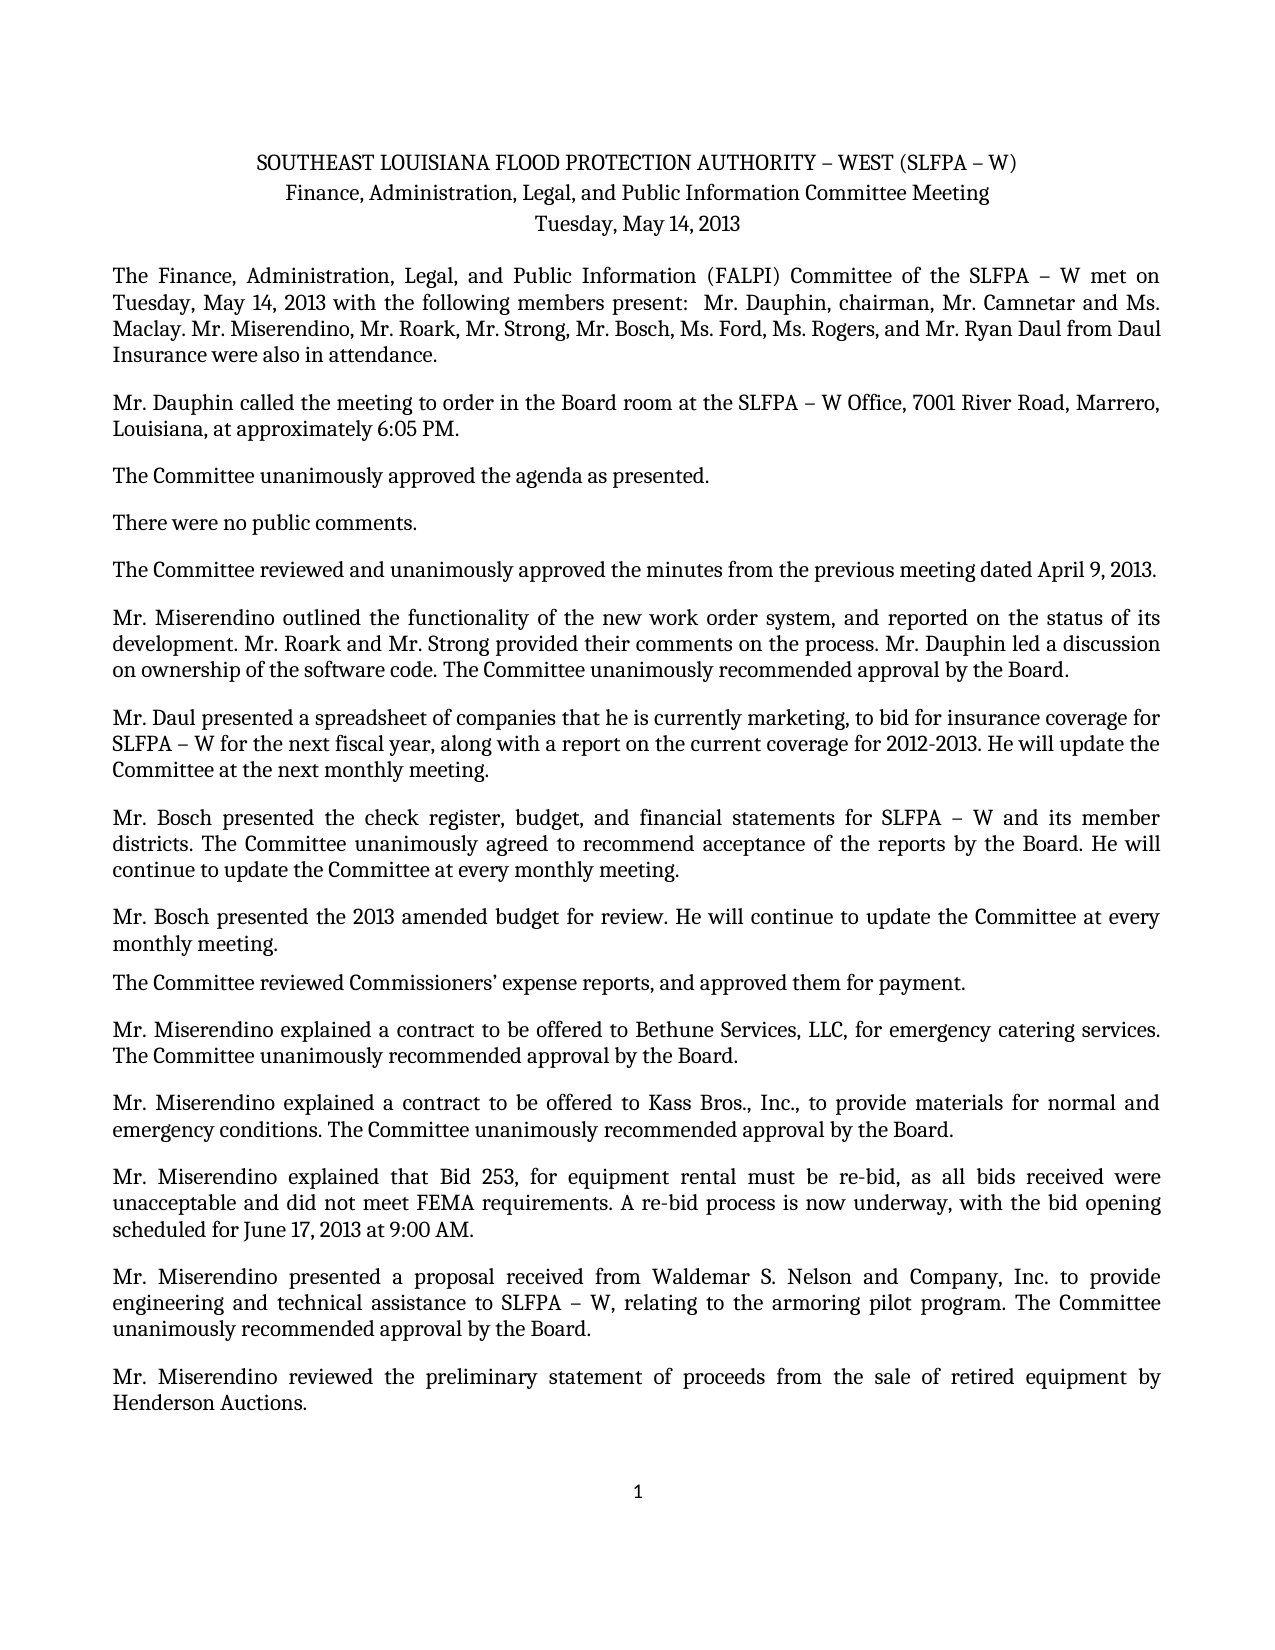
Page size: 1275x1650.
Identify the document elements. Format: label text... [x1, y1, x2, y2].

text Mr. Miserendino presented a proposal received from Waldemar S. Nelson and Company, Inc. to provide engineering and technical assistance to SLFPA – W, relating to the armoring pilot program. The Committee unanimously recommended approval by the Board. [112, 1263, 1162, 1343]
text Mr. Bosch presented the check register, budget, and financial statements for SLFPA – W and its member districts. The Committee unanimously agreed to recommend acceptance of the reports by the Board. He will continue to update the Committee at every monthly meeting. [112, 804, 1162, 883]
text Mr. Miserendino explained a contract to be offered to Bethune Services, LLC, for emergency catering services. The Committee unanimously recommended approval by the Board. [112, 1017, 1162, 1069]
text Finance, Administration, Legal, and Public Information Committee Meeting [112, 180, 1162, 207]
text The Committee reviewed Commissioners’ expense reports, and approved them for payment. [112, 969, 1162, 996]
text Tuesday, May 14, 2013 [112, 210, 1162, 237]
text Mr. Dauphin called the meeting to order in the Board room at the SLFPA – W Office, 7001 River Road, Marrero, Louisiana, at approximately 6:05 PM. [112, 389, 1162, 442]
text Mr. Miserendino explained a contract to be offered to Kass Bros., Inc., to provide materials for normal and emergency conditions. The Committee unanimously recommended approval by the Board. [112, 1090, 1162, 1143]
text There were no public comments. [112, 510, 1162, 536]
text Mr. Miserendino reviewed the preliminary statement of proceeds from the sale of retired equipment by Henderson Auctions. [112, 1363, 1162, 1416]
text The Committee reviewed and unanimously approved the minutes from the previous meeting dated April 9, 2013. [112, 557, 1162, 584]
text Mr. Daul presented a spreadsheet of companies that he is currently marketing, to bid for insurance coverage for SLFPA – W for the next fiscal year, along with a report on the current coverage for 2012-2013. He will update the Committee at the next monthly meeting. [112, 704, 1162, 783]
text Mr. Bosch presented the 2013 amended budget for review. He will continue to update the Committee at every monthly meeting. [112, 904, 1162, 957]
text The Finance, Administration, Legal, and Public Information (FALPI) Committee of the SLFPA – W met on Tuesday, May 14, 2013 with the following members present: Mr. Dauphin, chairman, Mr. Camnetar and Ms. Maclay. Mr. Miserendino, Mr. Roark, Mr. Strong, Mr. Bosch, Ms. Ford, Ms. Rogers, and Mr. Ryan Daul from Daul Insurance were also in attendance. [112, 263, 1162, 368]
text SOUTHEAST LOUISIANA FLOOD PROTECTION AUTHORITY – WEST (SLFPA – W) [112, 150, 1162, 176]
text The Committee unanimously approved the agenda as presented. [112, 463, 1162, 489]
text Mr. Miserendino outlined the functionality of the new work order system, and reported on the status of its development. Mr. Roark and Mr. Strong provided their comments on the process. Mr. Dauphin led a discussion on ownership of the software code. The Committee unanimously recommended approval by the Board. [112, 604, 1162, 683]
text Mr. Miserendino explained that Bid 253, for equipment rental must be re-bid, as all bids received were unacceptable and did not meet FEMA requirements. A re-bid process is now underway, with the bid opening scheduled for June 17, 2013 at 9:00 AM. [112, 1164, 1162, 1243]
